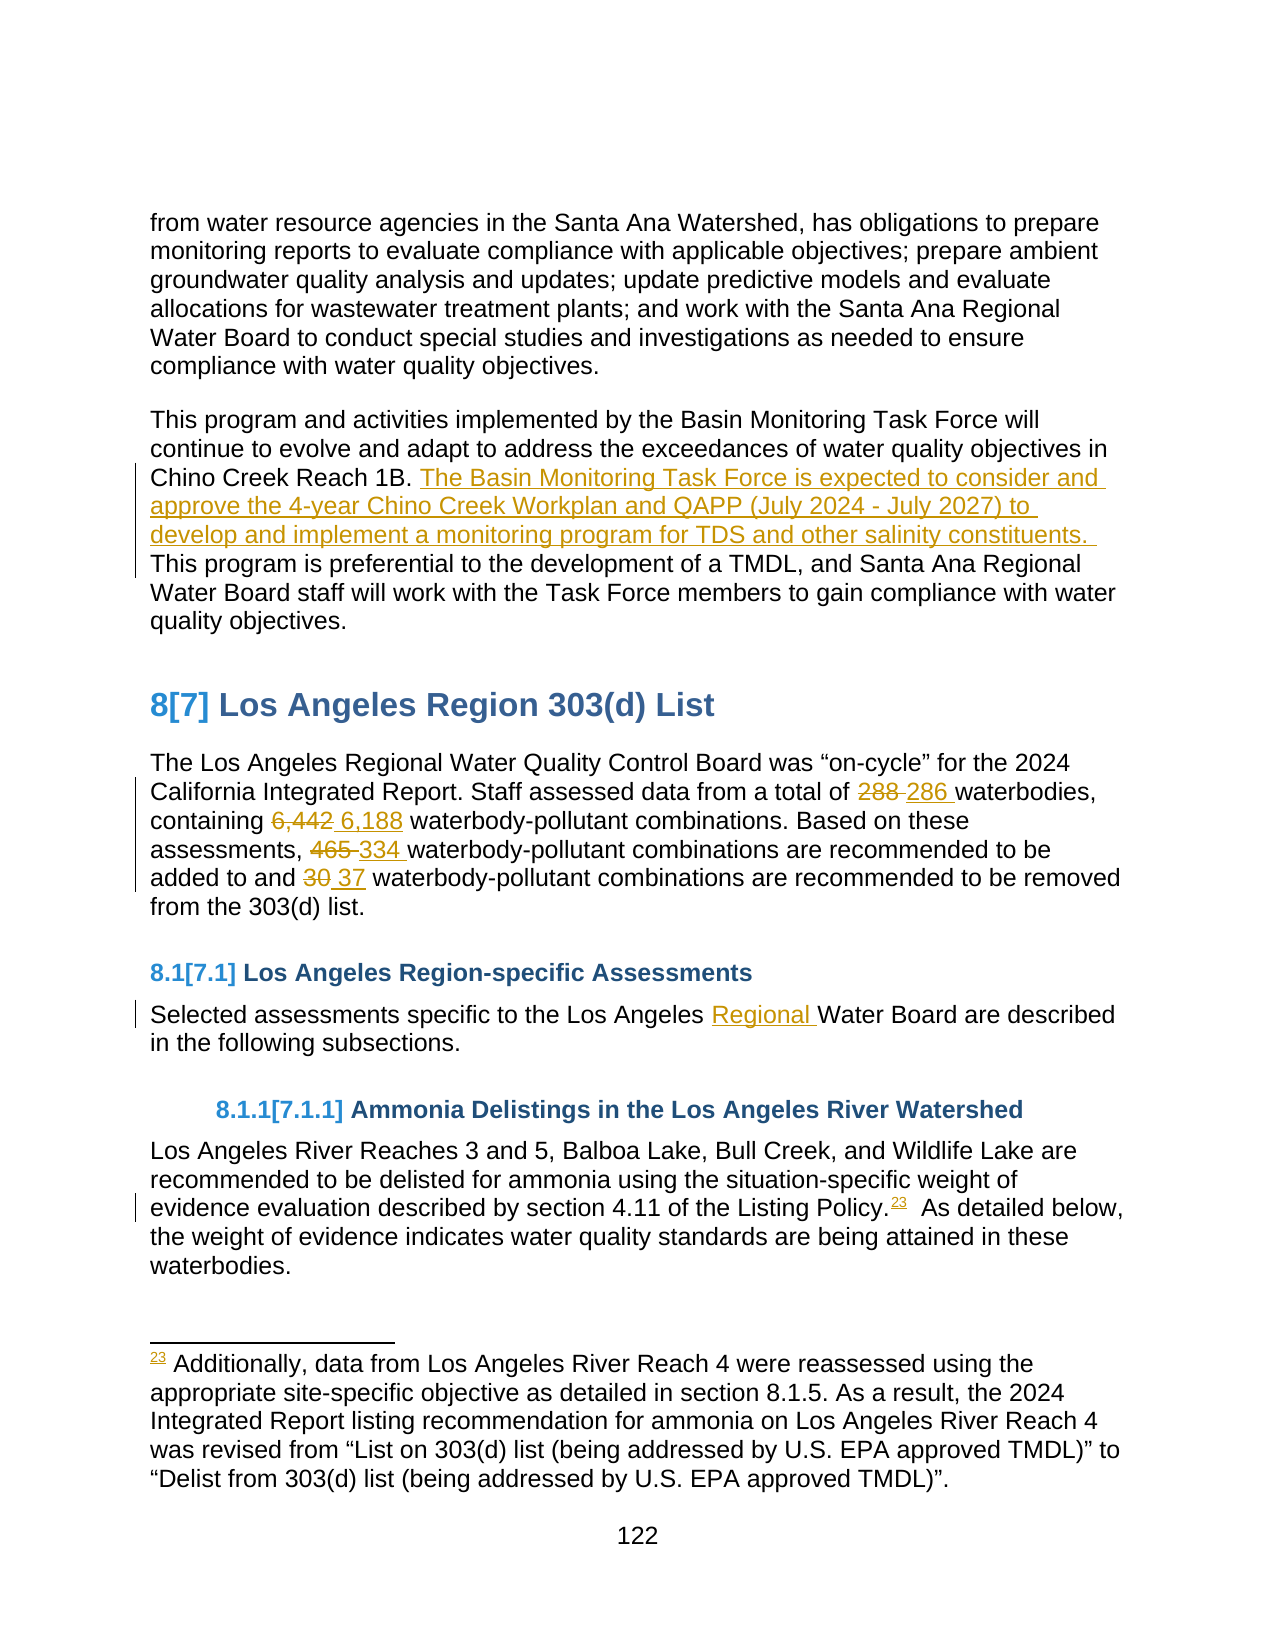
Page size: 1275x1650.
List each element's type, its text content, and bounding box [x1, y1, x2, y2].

subtitle Los Angeles Region 303(d) List [150, 685, 1125, 723]
text The Los Angeles Regional Water Quality Control Board was “on-cycle” for the 2024 California Integrated Report. Staff assessed data from a total of waterbodies, containing waterbody-pollutant combinations. Based on these assessments, waterbody-pollutant combinations are recommended to be added to and waterbody-pollutant combinations are recommended to be removed from the 303(d) list. [150, 748, 1125, 921]
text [150, 207, 1125, 380]
text Selected assessments specific to the Los Angeles Water Board are described in the following subsections. [150, 1000, 1125, 1057]
subtitle Los Angeles Region-specific Assessments [150, 958, 1125, 987]
subtitle Ammonia Delistings in the Los Angeles River Watershed [216, 1095, 1125, 1123]
text This program and activities implemented by the Basin Monitoring Task Force will continue to evolve and adapt to address the exceedances of water quality objectives in Chino Creek Reach 1B. This program is preferential to the development of a TMDL, and Santa Ana Regional Water Board staff will work with the Task Force members to gain compliance with water quality objectives. [150, 405, 1125, 635]
text Los Angeles River Reaches 3 and 5, Balboa Lake, Bull Creek, and Wildlife Lake are recommended to be delisted for ammonia using the situation-specific weight of evidence evaluation described by section 4.11 of the Listing Policy. As detailed below, the weight of evidence indicates water quality standards are being attained in these waterbodies. [150, 1136, 1125, 1280]
